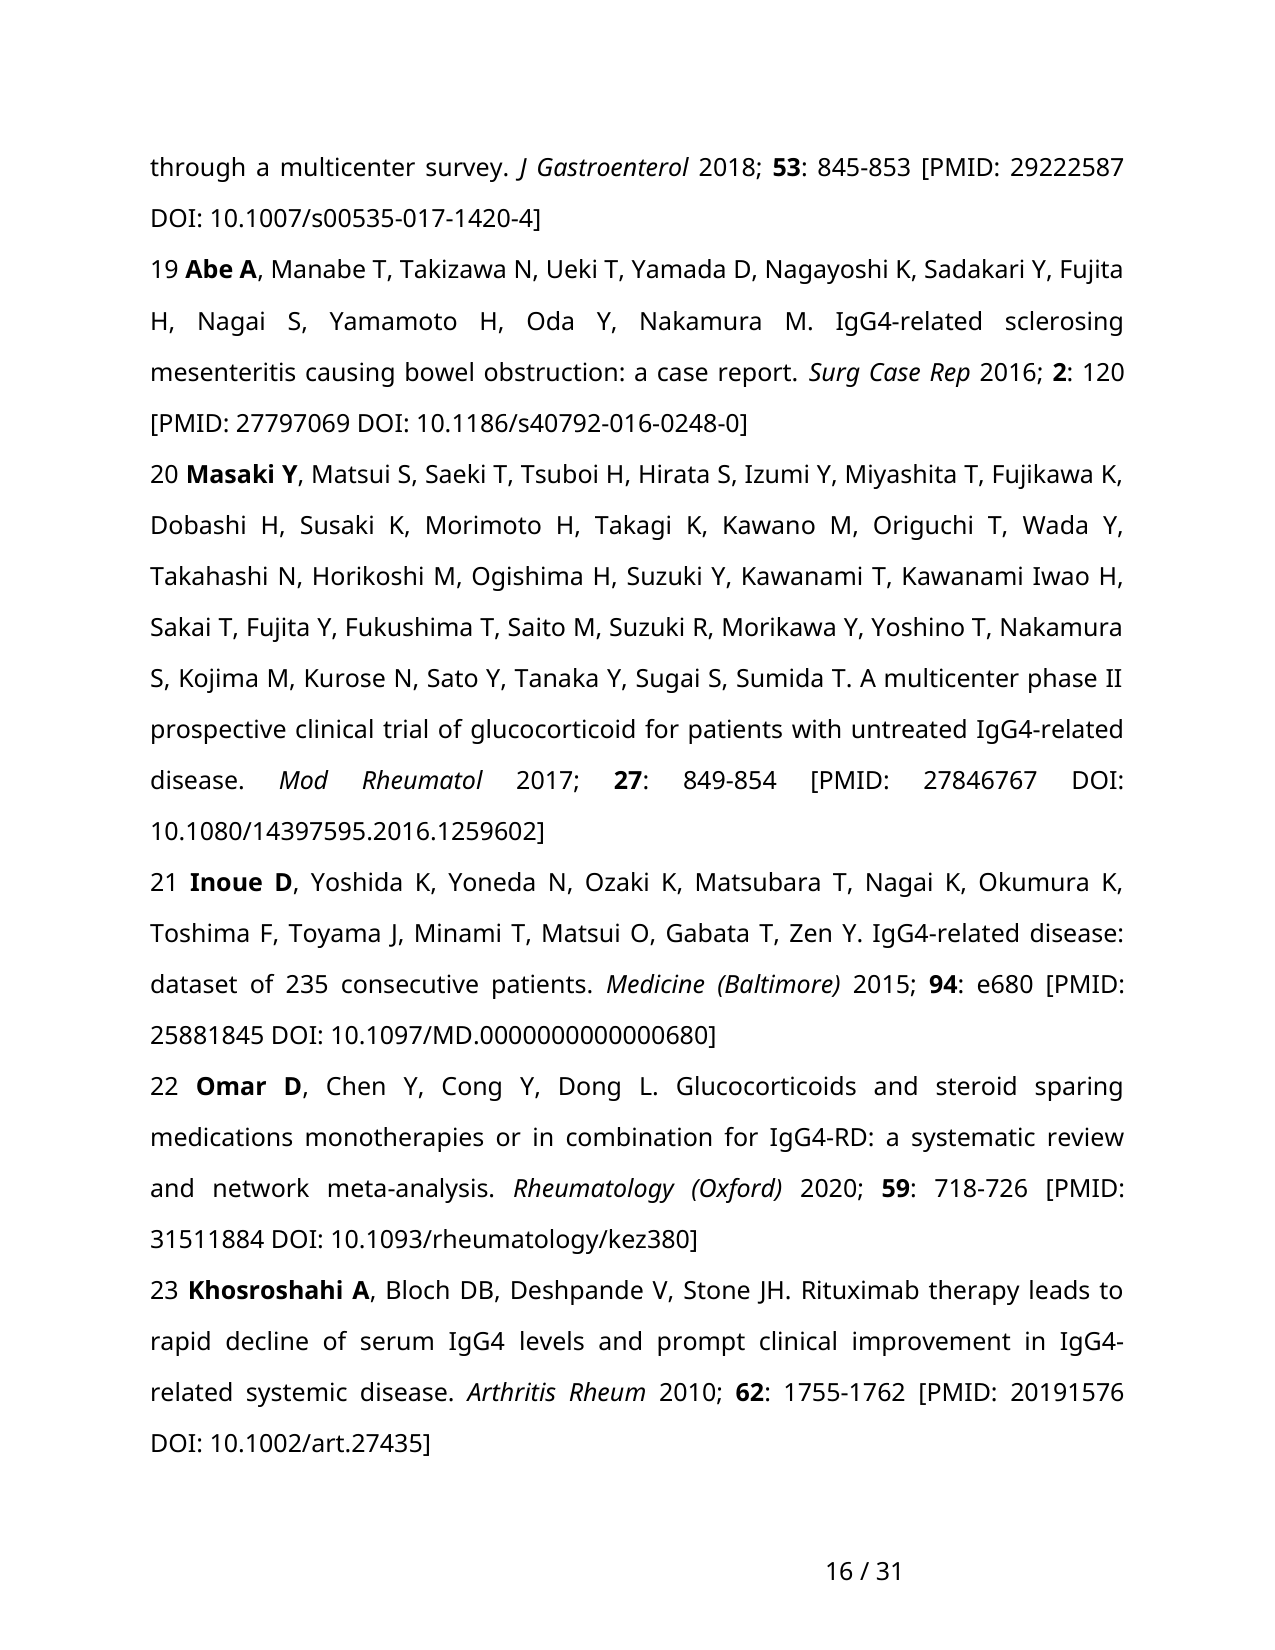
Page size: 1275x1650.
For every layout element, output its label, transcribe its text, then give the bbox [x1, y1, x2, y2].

text 19 Abe A, Manabe T, Takizawa N, Ueki T, Yamada D, Nagayoshi K, Sadakari Y, Fujita H, Nagai S, Yamamoto H, Oda Y, Nakamura M. IgG4-related sclerosing mesenteritis causing bowel obstruction: a case report. Surg Case Rep 2016; 2: 120 [PMID: 27797069 DOI: 10.1186/s40792-016-0248-0] [150, 252, 1125, 439]
text 20 Masaki Y, Matsui S, Saeki T, Tsuboi H, Hirata S, Izumi Y, Miyashita T, Fujikawa K, Dobashi H, Susaki K, Morimoto H, Takagi K, Kawano M, Origuchi T, Wada Y, Takahashi N, Horikoshi M, Ogishima H, Suzuki Y, Kawanami T, Kawanami Iwao H, Sakai T, Fujita Y, Fukushima T, Saito M, Suzuki R, Morikawa Y, Yoshino T, Nakamura S, Kojima M, Kurose N, Sato Y, Tanaka Y, Sugai S, Sumida T. A multicenter phase II prospective clinical trial of glucocorticoid for patients with untreated IgG4-related disease. Mod Rheumatol 2017; 27: 849-854 [PMID: 27846767 DOI: 10.1080/14397595.2016.1259602] [150, 456, 1125, 848]
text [150, 150, 1125, 235]
text 21 Inoue D, Yoshida K, Yoneda N, Ozaki K, Matsubara T, Nagai K, Okumura K, Toshima F, Toyama J, Minami T, Matsui O, Gabata T, Zen Y. IgG4-related disease: dataset of 235 consecutive patients. Medicine (Baltimore) 2015; 94: e680 [PMID: 25881845 DOI: 10.1097/MD.0000000000000680] [150, 864, 1125, 1052]
text 22 Omar D, Chen Y, Cong Y, Dong L. Glucocorticoids and steroid sparing medications monotherapies or in combination for IgG4-RD: a systematic review and network meta-analysis. Rheumatology (Oxford) 2020; 59: 718-726 [PMID: 31511884 DOI: 10.1093/rheumatology/kez380] [150, 1069, 1125, 1256]
text 23 Khosroshahi A, Bloch DB, Deshpande V, Stone JH. Rituximab therapy leads to rapid decline of serum IgG4 levels and prompt clinical improvement in IgG4-related systemic disease. Arthritis Rheum 2010; 62: 1755-1762 [PMID: 20191576 DOI: 10.1002/art.27435] [150, 1273, 1125, 1460]
